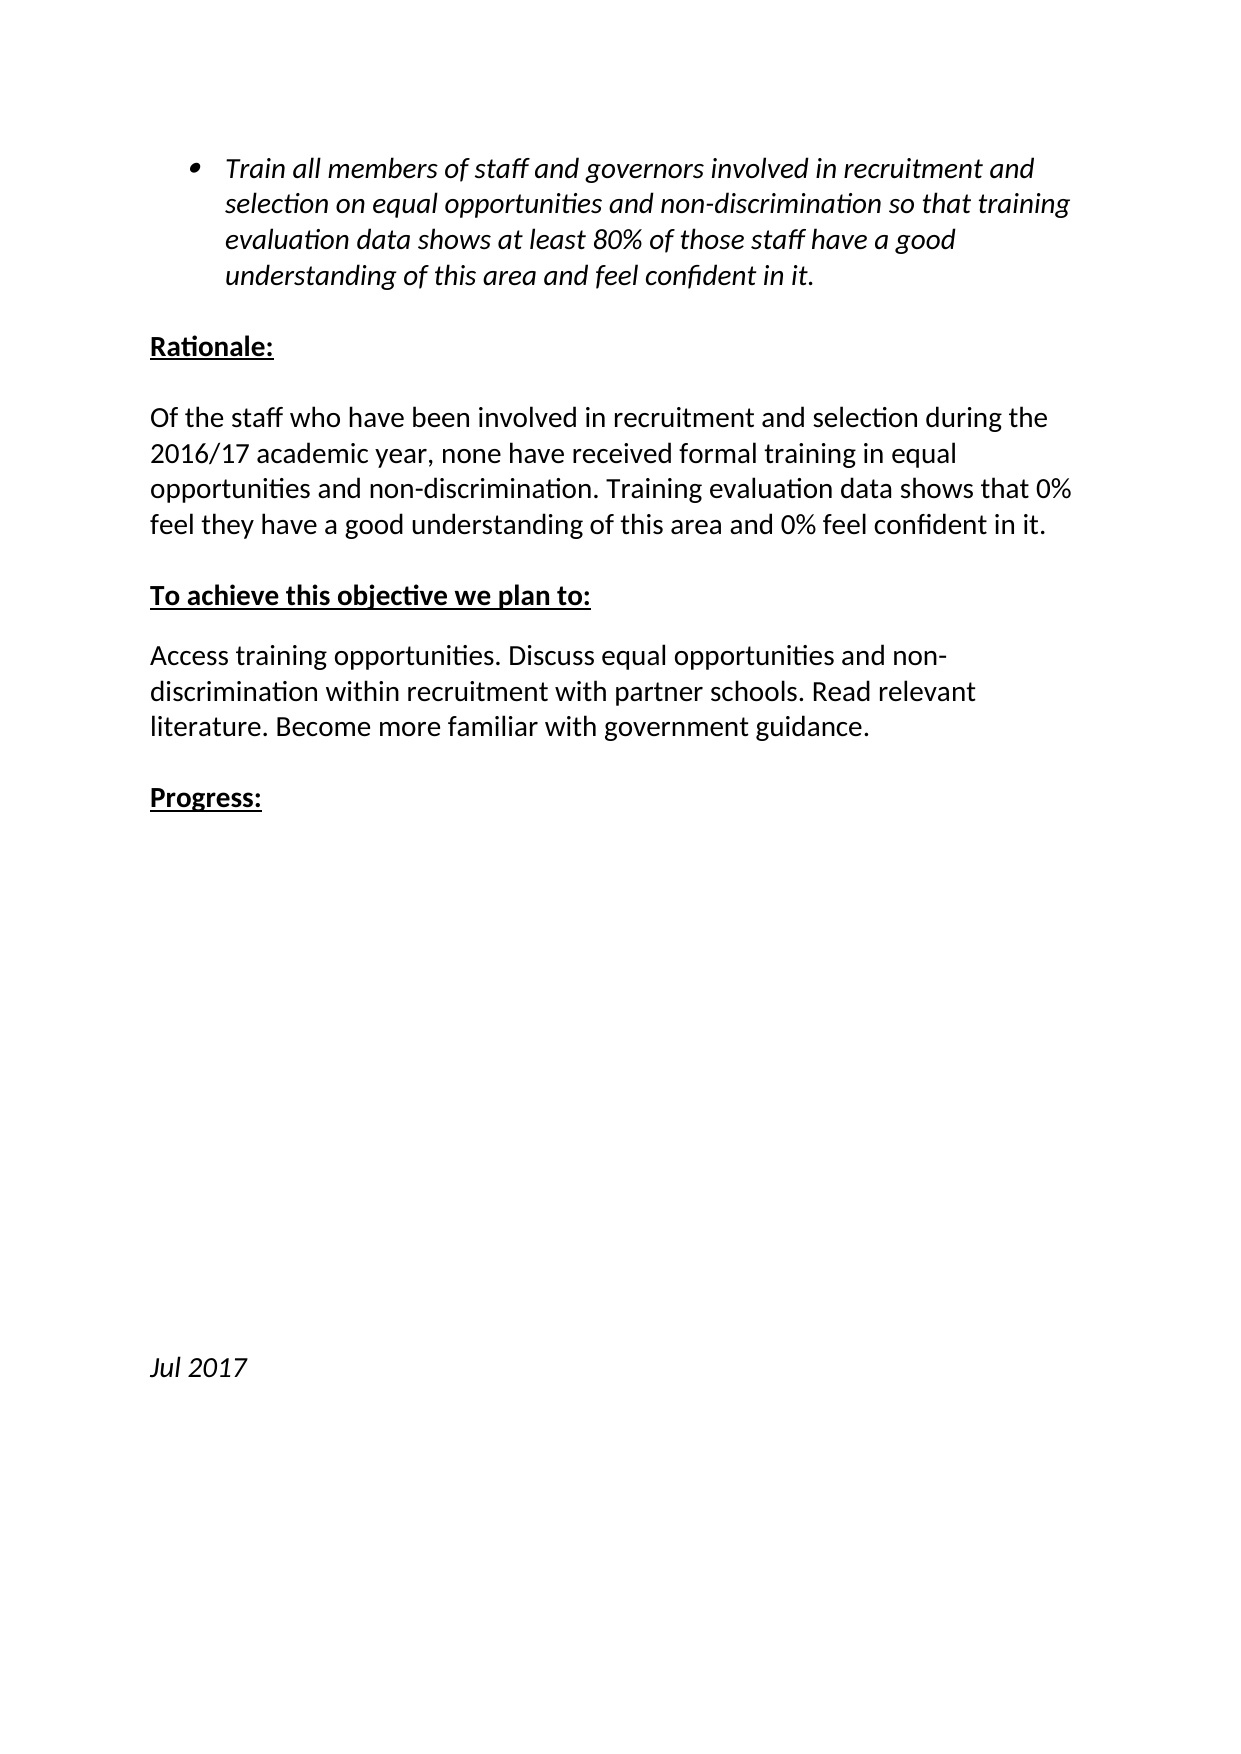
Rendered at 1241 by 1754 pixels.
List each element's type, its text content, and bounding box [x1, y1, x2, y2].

text Rationale: [150, 328, 1090, 364]
text Jul 2017 [150, 1349, 1090, 1385]
text To achieve this objective we plan to: [150, 577, 1090, 613]
list Train all members of staff and governors involved in recruitment and selection on equal opportunities and non-discrimination so that training evaluation data shows at least 80% of those staff have a good understanding of this area and feel confident in it. [187, 150, 1090, 292]
text Of the staff who have been involved in recruitment and selection during the 2016/17 academic year, none have received formal training in equal opportunities and non-discrimination. Training evaluation data shows that 0% feel they have a good understanding of this area and 0% feel confident in it. [150, 399, 1090, 542]
text Progress: [150, 779, 1090, 815]
text Access training opportunities. Discuss equal opportunities and non-discrimination within recruitment with partner schools. Read relevant literature. Become more familiar with government guidance. [150, 637, 1090, 744]
